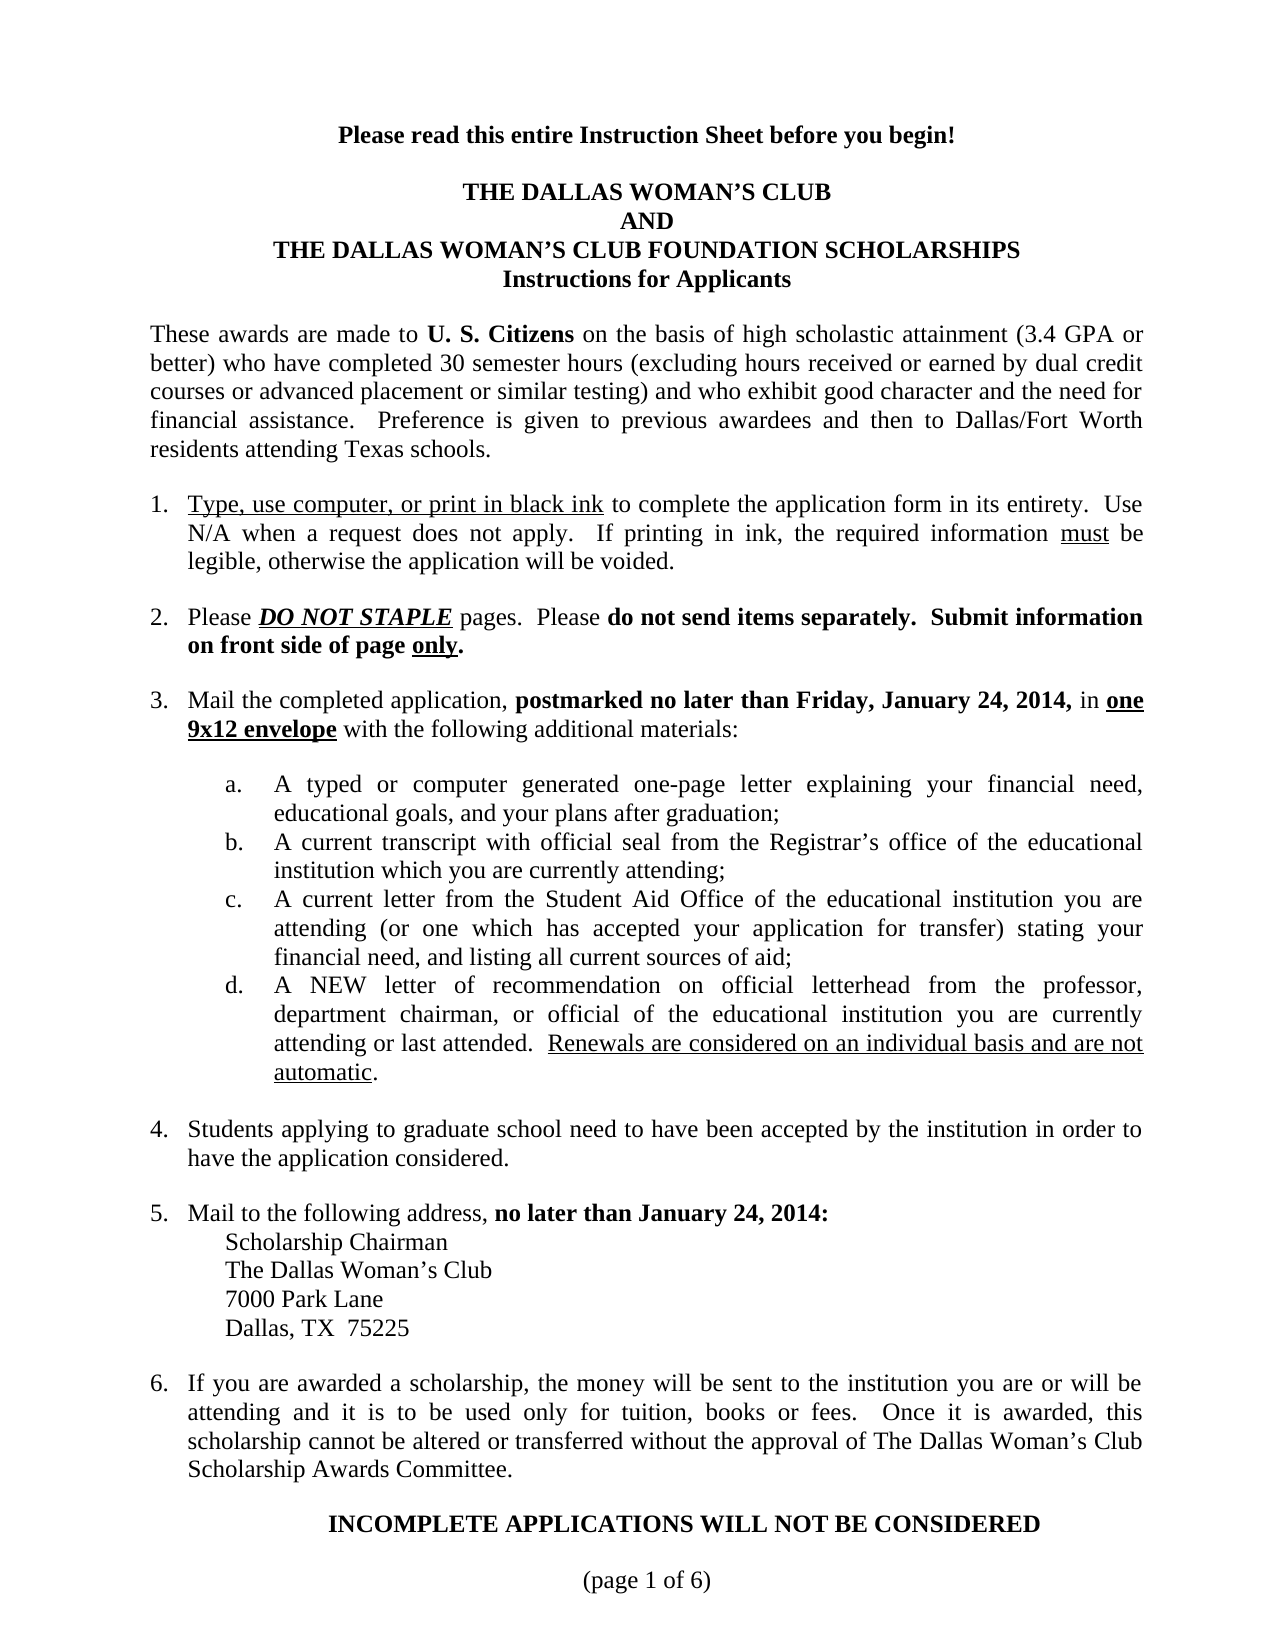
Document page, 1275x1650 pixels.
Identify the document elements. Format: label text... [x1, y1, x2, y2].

list 4. Students applying to graduate school need to have been accepted by the institution in order to have the application considered. [150, 1114, 1144, 1172]
text Scholarship Chairman [225, 1227, 1144, 1256]
text , 75225 [225, 1313, 1144, 1342]
list If you are awarded a scholarship, the money will be sent to the institution you are or will be attending and it is to be used only for tuition, books or fees. Once it is awarded, this scholarship cannot be altered or transferred without the approval of The Dallas Woman’s Club Scholarship Awards Committee. [150, 1368, 1144, 1483]
list c. A current letter from the Student Aid Office of the educational institution you are attending (or one which has accepted your application for transfer) stating your financial need, and listing all current sources of aid; [225, 884, 1144, 971]
text These awards are made to U. S. Citizens on the basis of high scholastic attainment (3.4 GPA or better) who have completed 30 semester hours (excluding hours received or earned by dual credit courses or advanced placement or similar testing) and who exhibit good character and the need for financial assistance. Preference is given to previous awardees and then to Dallas/Fort Worth residents attending Texas schools. [150, 319, 1144, 463]
text Please read this entire Instruction Sheet before you begin! [150, 120, 1144, 149]
text Instructions for Applicants [150, 264, 1144, 292]
text THE WOMAN’S CLUB [150, 177, 1144, 206]
text THE WOMAN’S CLUB FOUNDATION SCHOLARSHIPS [150, 235, 1144, 264]
text (page 1 of 6) [150, 1565, 1144, 1593]
list Please DO NOT STAPLE pages. Please do not send items separately. Submit information on front side of page only. [150, 602, 1144, 659]
list a. A typed or computer generated one-page letter explaining your financial need, educational goals, and your plans after graduation; [225, 769, 1144, 827]
list b. A current transcript with official seal from the Registrar’s office of the educational institution which you are currently attending; [225, 827, 1144, 884]
list Mail the completed application, postmarked no later than Friday, January 24, 2014, in one 9x12 envelope with the following additional materials: [150, 685, 1144, 743]
list d. A NEW letter of recommendation on official letterhead from the professor, department chairman, or official of the educational institution you are currently attending or last attended. Renewals are considered on an individual basis and are not automatic. [225, 971, 1144, 1086]
text AND [150, 206, 1144, 235]
list Mail to the following address, no later than January 24, 2014: [150, 1198, 1144, 1227]
text The Dallas Woman’s Club [225, 1256, 1144, 1284]
text INCOMPLETE APPLICATIONS WILL NOT BE CONSIDERED [225, 1509, 1144, 1538]
list Type, use computer, or print in black ink to complete the application form in its entirety. Use N/A when a request does not apply. If printing in ink, the required information must be legible, otherwise the application will be voided. [150, 489, 1144, 575]
